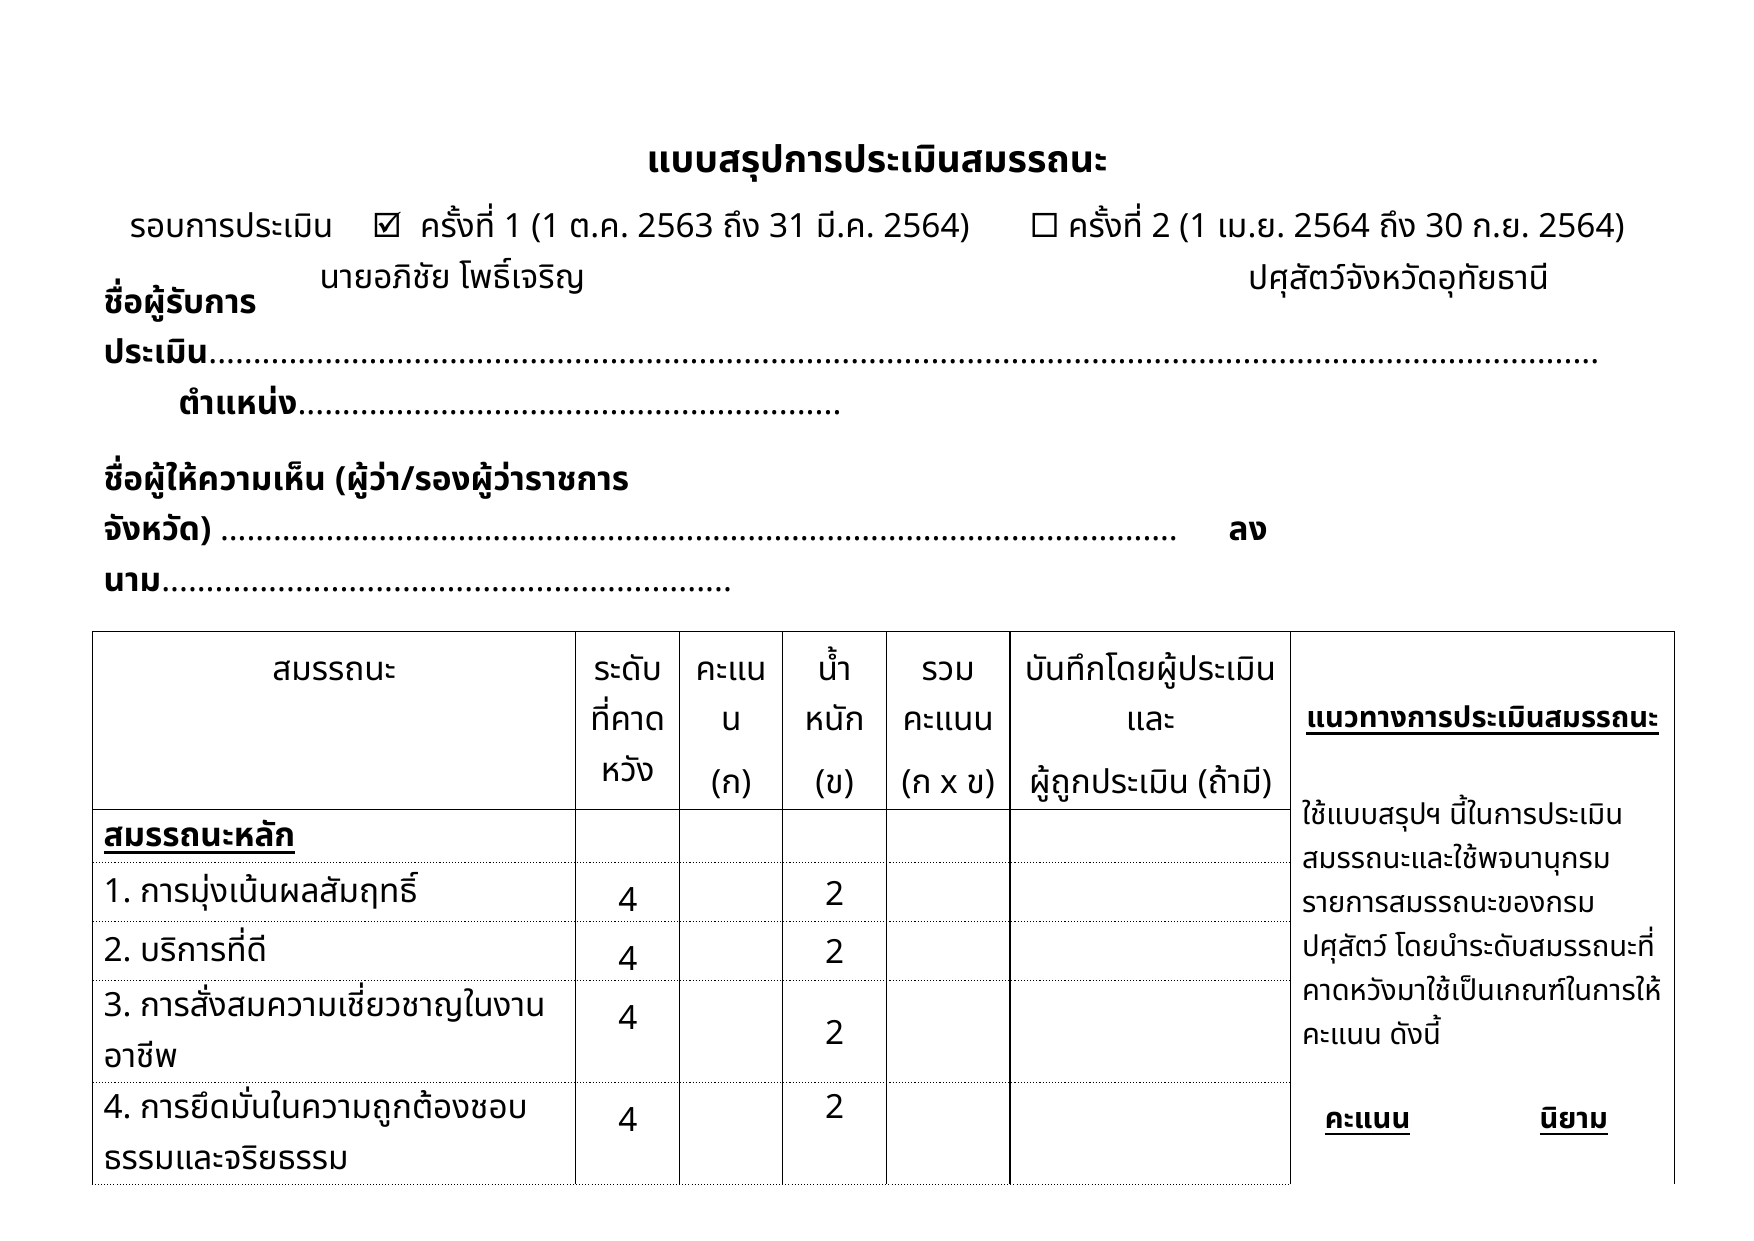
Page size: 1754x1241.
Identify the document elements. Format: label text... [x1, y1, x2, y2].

text ชื่อผู้รับการประเมิน............................................................................................................................................................ ตำแหน่ง............................................................. [103, 278, 1651, 429]
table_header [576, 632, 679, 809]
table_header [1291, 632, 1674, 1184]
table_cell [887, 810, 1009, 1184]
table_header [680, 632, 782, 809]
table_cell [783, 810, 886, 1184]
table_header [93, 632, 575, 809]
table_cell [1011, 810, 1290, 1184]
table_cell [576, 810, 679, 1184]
text แบบสรุปการประเมินสมรรถนะ [103, 133, 1651, 189]
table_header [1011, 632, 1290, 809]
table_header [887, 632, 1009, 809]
text รอบการประเมิน ครั้งที่ 1 (1 ต.ค. 2563 ถึง 31 มี.ค. 2564) ครั้งที่ 2 (1 เม.ย. 2564 ถึง 30 ก.ย. 2564) [103, 202, 1651, 253]
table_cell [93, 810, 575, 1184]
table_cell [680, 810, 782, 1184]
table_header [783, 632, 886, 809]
text ชื่อผู้ให้ความเห็น (ผู้ว่า/รองผู้ว่าราชการจังหวัด) ………………………………………………………………………………………………. ลงนาม................................................................ [103, 454, 1651, 606]
